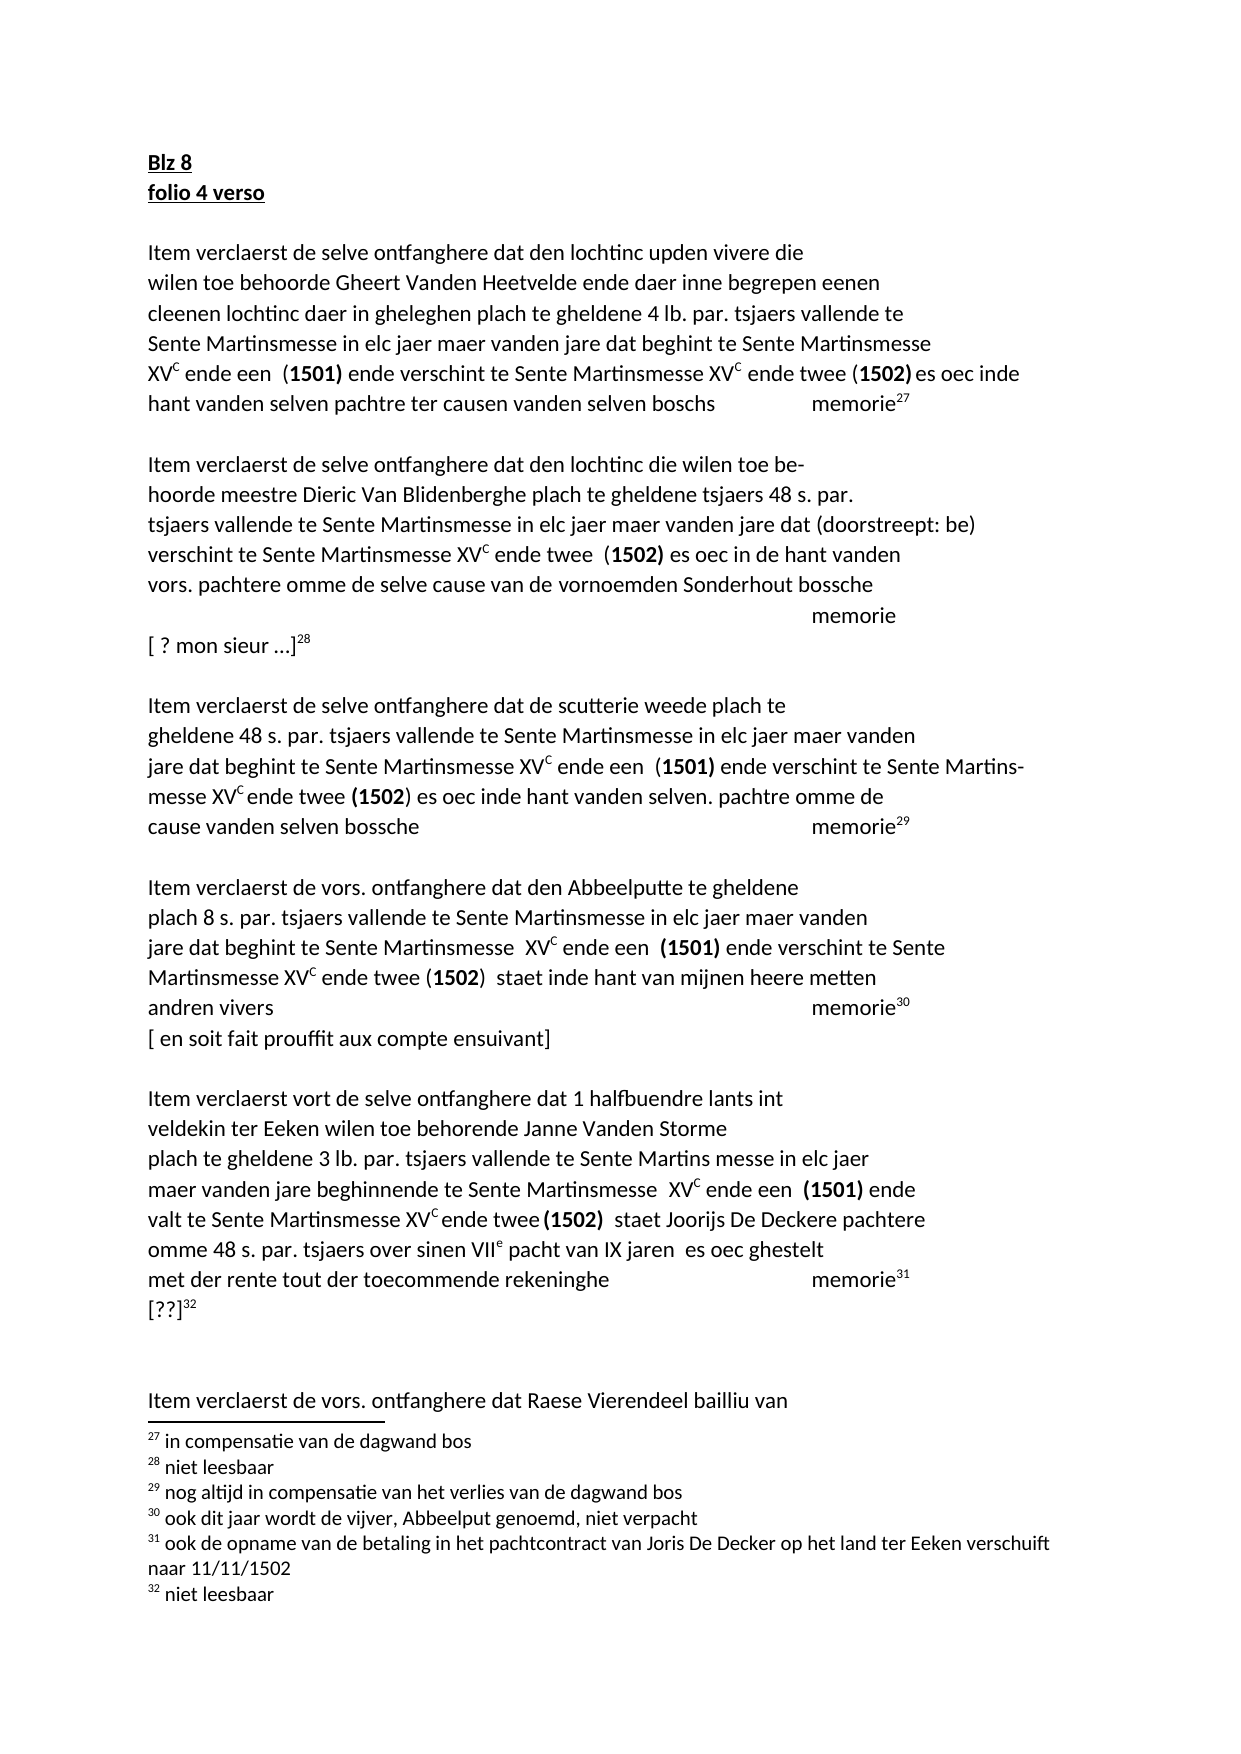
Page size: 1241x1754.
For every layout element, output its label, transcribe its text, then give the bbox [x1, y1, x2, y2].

text gheldene 48 s. par. tsjaers vallende te Sente Martinsmesse in elc jaer maer vanden [148, 722, 1093, 749]
text Item verclaerst de vors. ontfanghere dat Raese Vierendeel bailliu van [148, 1386, 1093, 1414]
text hant vanden selven pachtre ter causen vanden selven boschs memorie [148, 389, 1093, 417]
text messe XVC ende twee (1502) es oec inde hant vanden selven. pachtre omme de [148, 782, 1093, 810]
text plach 8 s. par. tsjaers vallende te Sente Martinsmesse in elc jaer maer vanden [148, 903, 1093, 931]
text jare dat beghint te Sente Martinsmesse XVC ende een (1501) ende verschint te Sente Martins- [148, 752, 1093, 780]
text Item verclaerst de selve ontfanghere dat den lochtinc upden vivere die [148, 238, 1093, 266]
text tsjaers vallende te Sente Martinsmesse in elc jaer maer vanden jare dat (doorstreept: be) [148, 510, 1093, 538]
text maer vanden jare beghinnende te Sente Martinsmesse XVC ende een (1501) ende [148, 1175, 1093, 1203]
text andren vivers memorie [148, 993, 1093, 1021]
text valt te Sente Martinsmesse XVC ende twee (1502) staet Joorijs De Deckere pachtere [148, 1205, 1093, 1233]
text vors. pachtere omme de selve cause van de vornoemden Sonderhout bossche [148, 571, 1093, 598]
text Martinsmesse XVC ende twee (1502) staet inde hant van mijnen heere metten [148, 963, 1093, 991]
text wilen toe behoorde Gheert Vanden Heetvelde ende daer inne begrepen eenen [148, 268, 1093, 296]
text plach te gheldene 3 lb. par. tsjaers vallende te Sente Martins messe in elc jaer [148, 1144, 1093, 1172]
text cleenen lochtinc daer in gheleghen plach te gheldene 4 lb. par. tsjaers vallende te [148, 299, 1093, 327]
text [ ? mon sieur …] [148, 631, 1093, 659]
text Item verclaerst vort de selve ontfanghere dat 1 halfbuendre lants int [148, 1084, 1093, 1112]
text Blz 8 [148, 148, 1093, 176]
text veldekin ter Eeken wilen toe behorende Janne Vanden Storme [148, 1114, 1093, 1142]
text jare dat beghint te Sente Martinsmesse XVC ende een (1501) ende verschint te Sente [148, 933, 1093, 961]
text memorie [738, 601, 1093, 629]
text [ en soit fait prouffit aux compte ensuivant] [148, 1024, 1093, 1052]
text omme 48 s. par. tsjaers over sinen VIIe pacht van IX jaren es oec ghestelt [148, 1235, 1093, 1263]
text met der rente tout der toecommende rekeninghe memorie [148, 1265, 1093, 1293]
text Sente Martinsmesse in elc jaer maer vanden jare dat beghint te Sente Martinsmesse [148, 329, 1093, 357]
text Item verclaerst de selve ontfanghere dat den lochtinc die wilen toe be- [148, 450, 1093, 478]
text Item verclaerst de selve ontfanghere dat de scutterie weede plach te [148, 691, 1093, 719]
text folio 4 verso [148, 178, 1093, 206]
text cause vanden selven bossche memorie [148, 812, 1093, 840]
text Item verclaerst de vors. ontfanghere dat den Abbeelputte te gheldene [148, 873, 1093, 901]
text [??] [148, 1296, 1093, 1323]
text XVC ende een (1501) ende verschint te Sente Martinsmesse XVC ende twee (1502) es oec inde [148, 359, 1093, 387]
text verschint te Sente Martinsmesse XVC ende twee (1502) es oec in de hant vanden [148, 540, 1093, 568]
text hoorde meestre Dieric Van Blidenberghe plach te gheldene tsjaers 48 s. par. [148, 480, 1093, 508]
